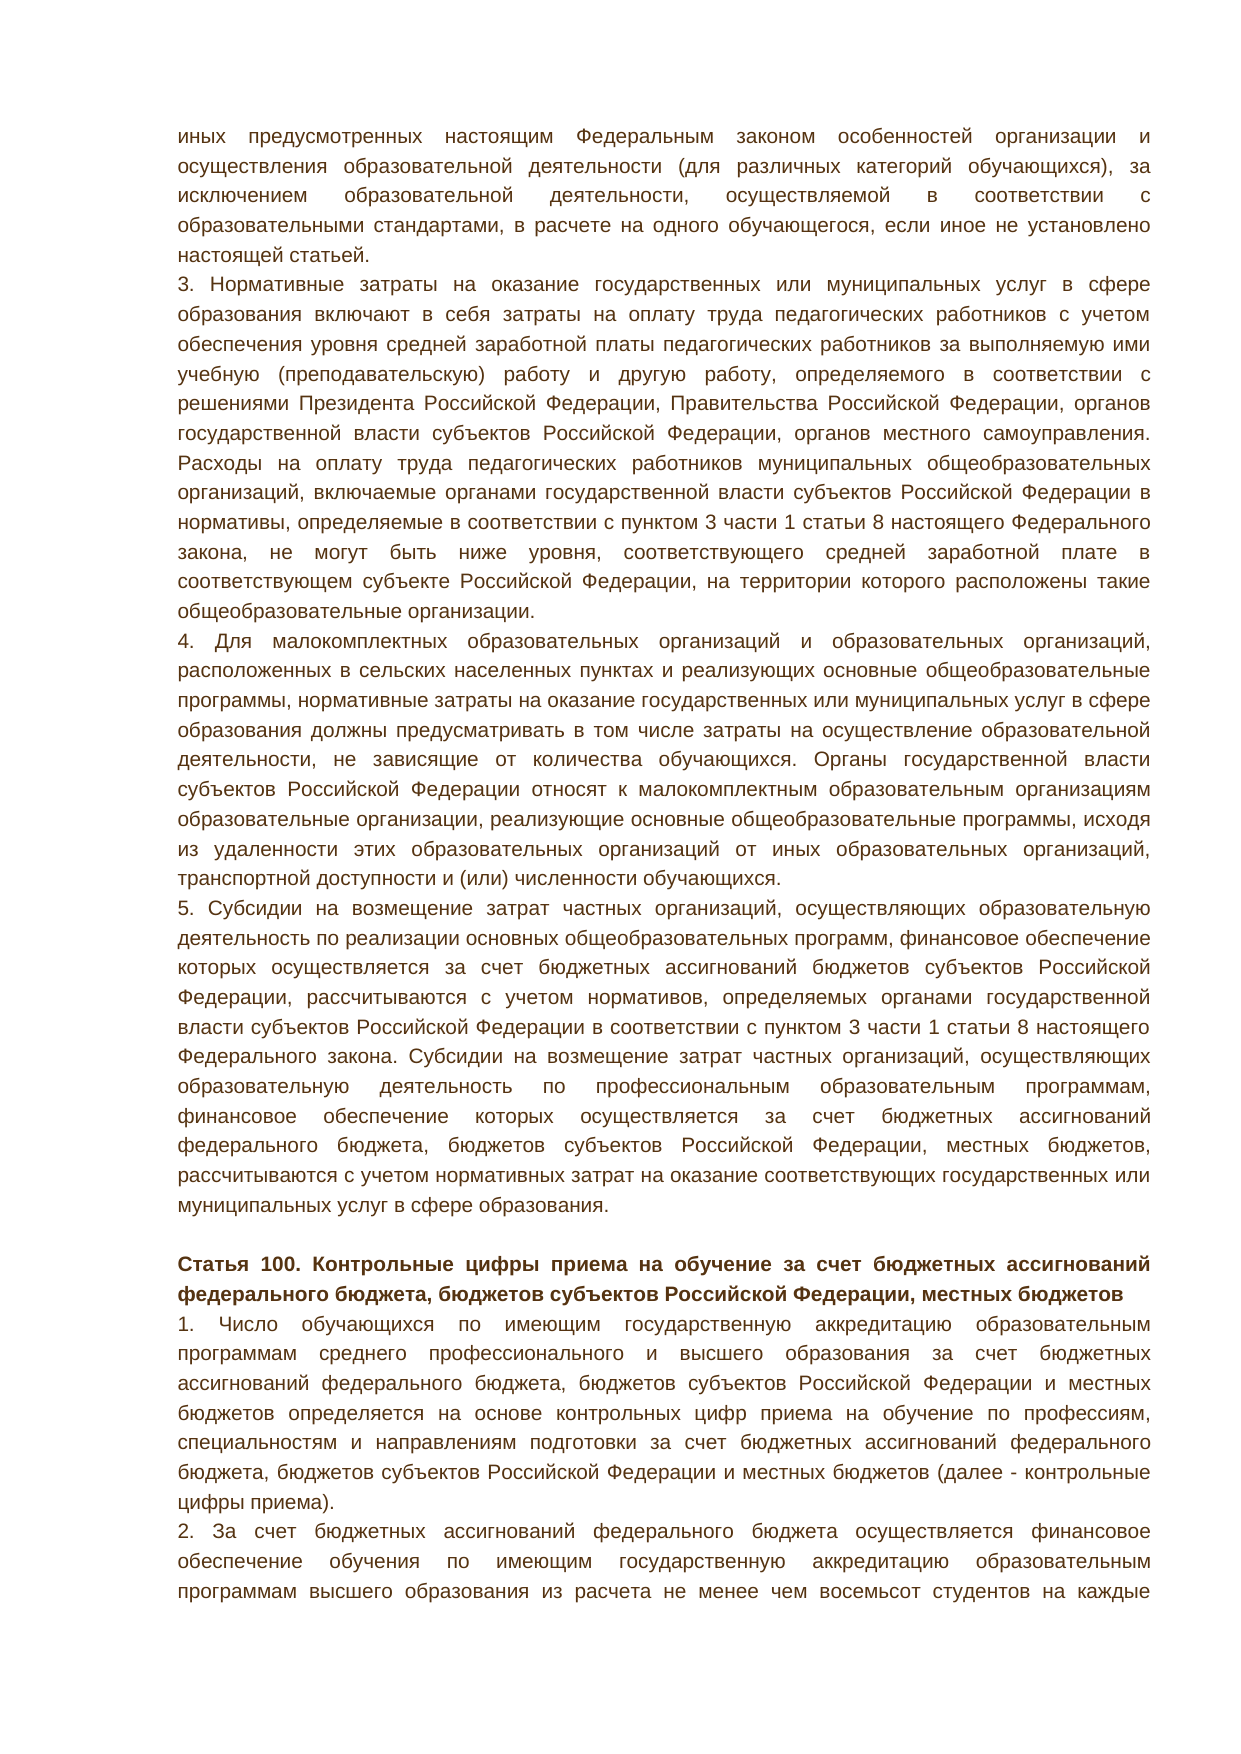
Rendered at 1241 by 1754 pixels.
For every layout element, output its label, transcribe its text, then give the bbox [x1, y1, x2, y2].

text 4. Для малокомплектных образовательных организаций и образовательных организаций, расположенных в сельских населенных пунктах и реализующих основные общеобразовательные программы, нормативные затраты на оказание государственных или муниципальных услуг в сфере образования должны предусматривать в том числе затраты на осуществление образовательной деятельности, не зависящие от количества обучающихся. Органы государственной власти субъектов Российской Федерации относят к малокомплектным образовательным организациям образовательные организации, реализующие основные общеобразовательные программы, исходя из удаленности этих образовательных организаций от иных образовательных организаций, транспортной доступности и (или) численности обучающихся. [177, 623, 1152, 890]
text 1. Число обучающихся по имеющим государственную аккредитацию образовательным программам среднего профессионального и высшего образования за счет бюджетных ассигнований федерального бюджета, бюджетов субъектов Российской Федерации и местных бюджетов определяется на основе контрольных цифр приема на обучение по профессиям, специальностям и направлениям подготовки за счет бюджетных ассигнований федерального бюджета, бюджетов субъектов Российской Федерации и местных бюджетов (далее - контрольные цифры приема). [177, 1306, 1152, 1513]
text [177, 118, 1152, 267]
text Статья 100. Контрольные цифры приема на обучение за счет бюджетных ассигнований федерального бюджета, бюджетов субъектов Российской Федерации, местных бюджетов [177, 1246, 1152, 1306]
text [177, 1513, 1152, 1602]
text 3. Нормативные затраты на оказание государственных или муниципальных услуг в сфере образования включают в себя затраты на оплату труда педагогических работников с учетом обеспечения уровня средней заработной платы педагогических работников за выполняемую ими учебную (преподавательскую) работу и другую работу, определяемого в соответствии с решениями Президента Российской Федерации, Правительства Российской Федерации, органов государственной власти субъектов Российской Федерации, органов местного самоуправления. Расходы на оплату труда педагогических работников муниципальных общеобразовательных организаций, включаемые органами государственной власти субъектов Российской Федерации в нормативы, определяемые в соответствии с пунктом 3 части 1 статьи 8 настоящего Федерального закона, не могут быть ниже уровня, соответствующего средней заработной плате в соответствующем субъекте Российской Федерации, на территории которого расположены такие общеобразовательные организации. [177, 267, 1152, 623]
text 5. Субсидии на возмещение затрат частных организаций, осуществляющих образовательную деятельность по реализации основных общеобразовательных программ, финансовое обеспечение которых осуществляется за счет бюджетных ассигнований бюджетов субъектов Российской Федерации, рассчитываются с учетом нормативов, определяемых органами государственной власти субъектов Российской Федерации в соответствии с пунктом 3 части 1 статьи 8 настоящего Федерального закона. Субсидии на возмещение затрат частных организаций, осуществляющих образовательную деятельность по профессиональным образовательным программам, финансовое обеспечение которых осуществляется за счет бюджетных ассигнований федерального бюджета, бюджетов субъектов Российской Федерации, местных бюджетов, рассчитываются с учетом нормативных затрат на оказание соответствующих государственных или муниципальных услуг в сфере образования. [177, 890, 1152, 1217]
